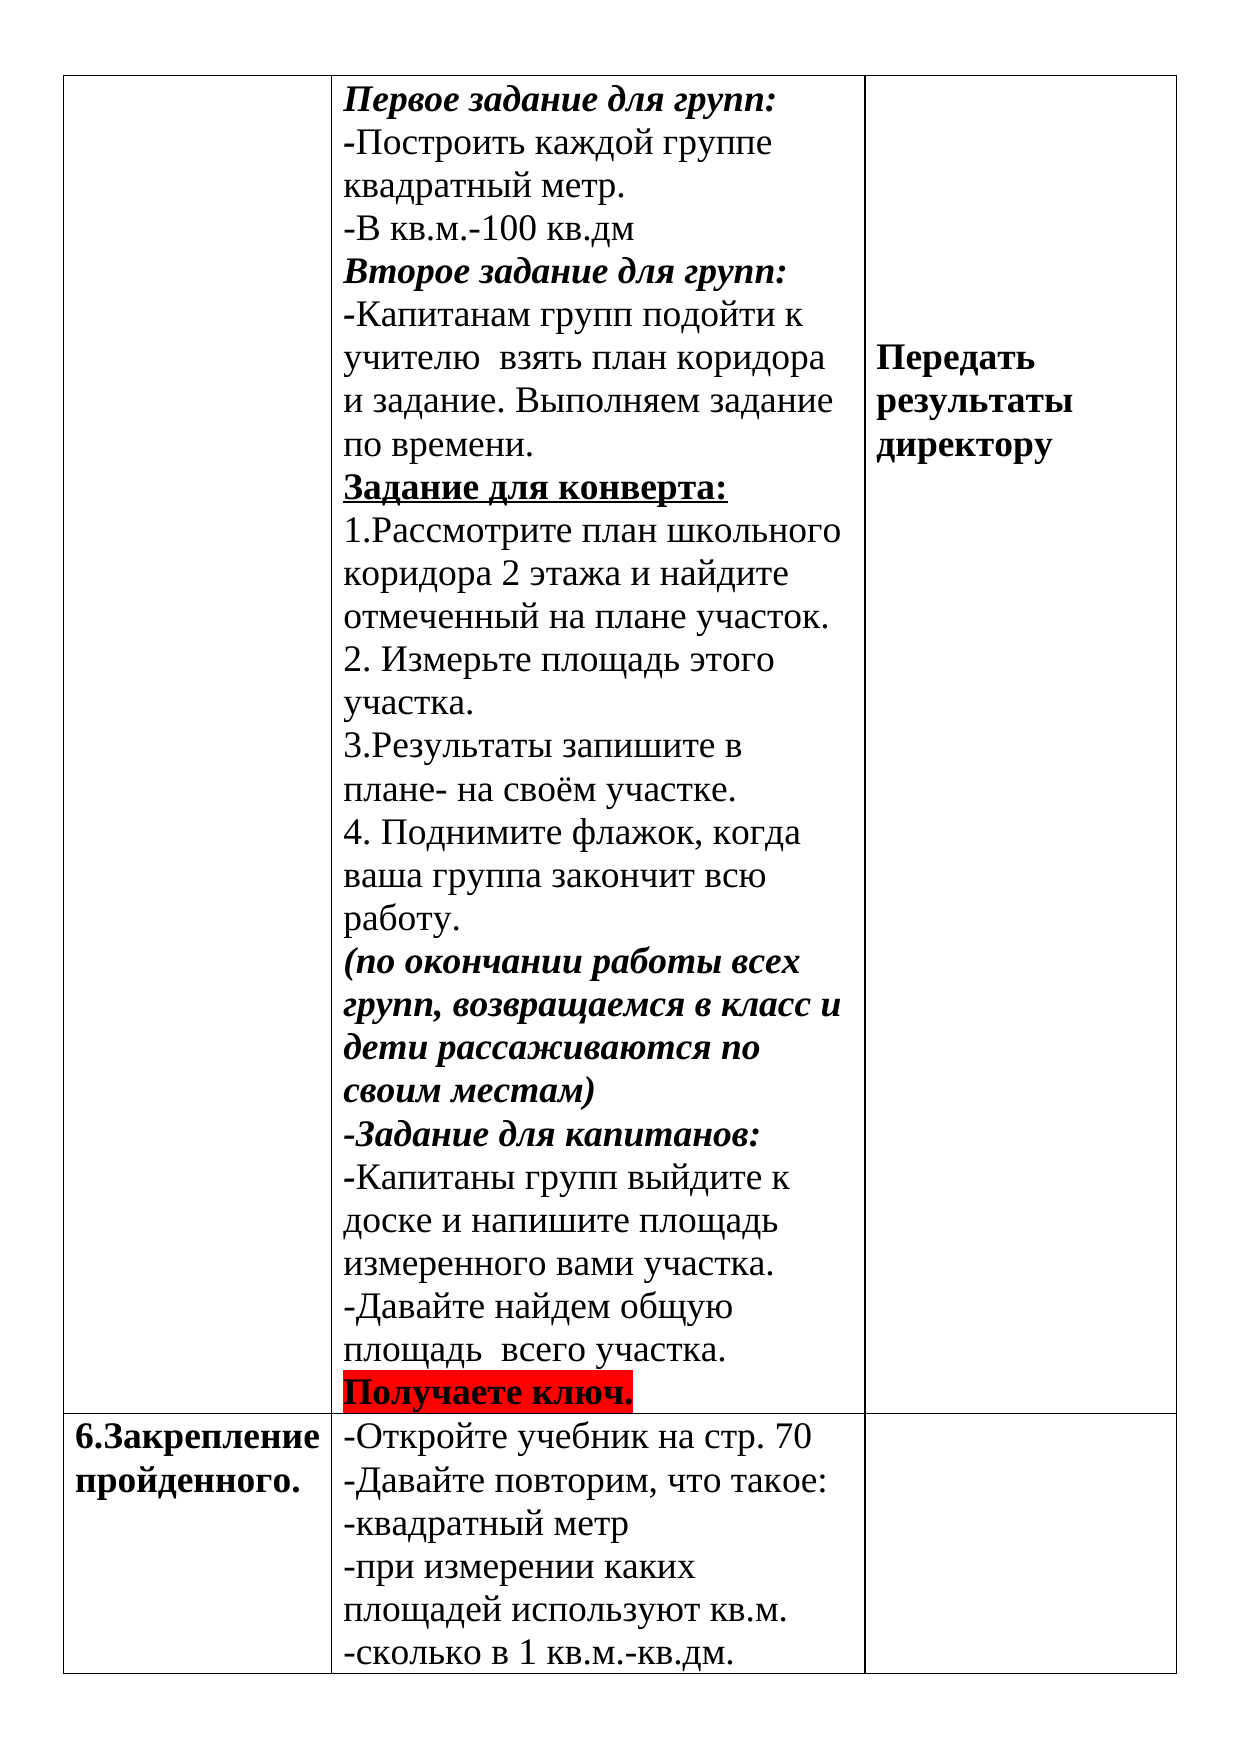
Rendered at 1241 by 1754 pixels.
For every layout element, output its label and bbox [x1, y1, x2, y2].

table_cell [866, 1414, 1176, 1673]
table_cell [332, 76, 864, 1413]
table_cell [866, 76, 1176, 1413]
table_cell [332, 1414, 864, 1673]
table_cell [64, 76, 331, 1413]
table_cell [64, 1414, 331, 1673]
